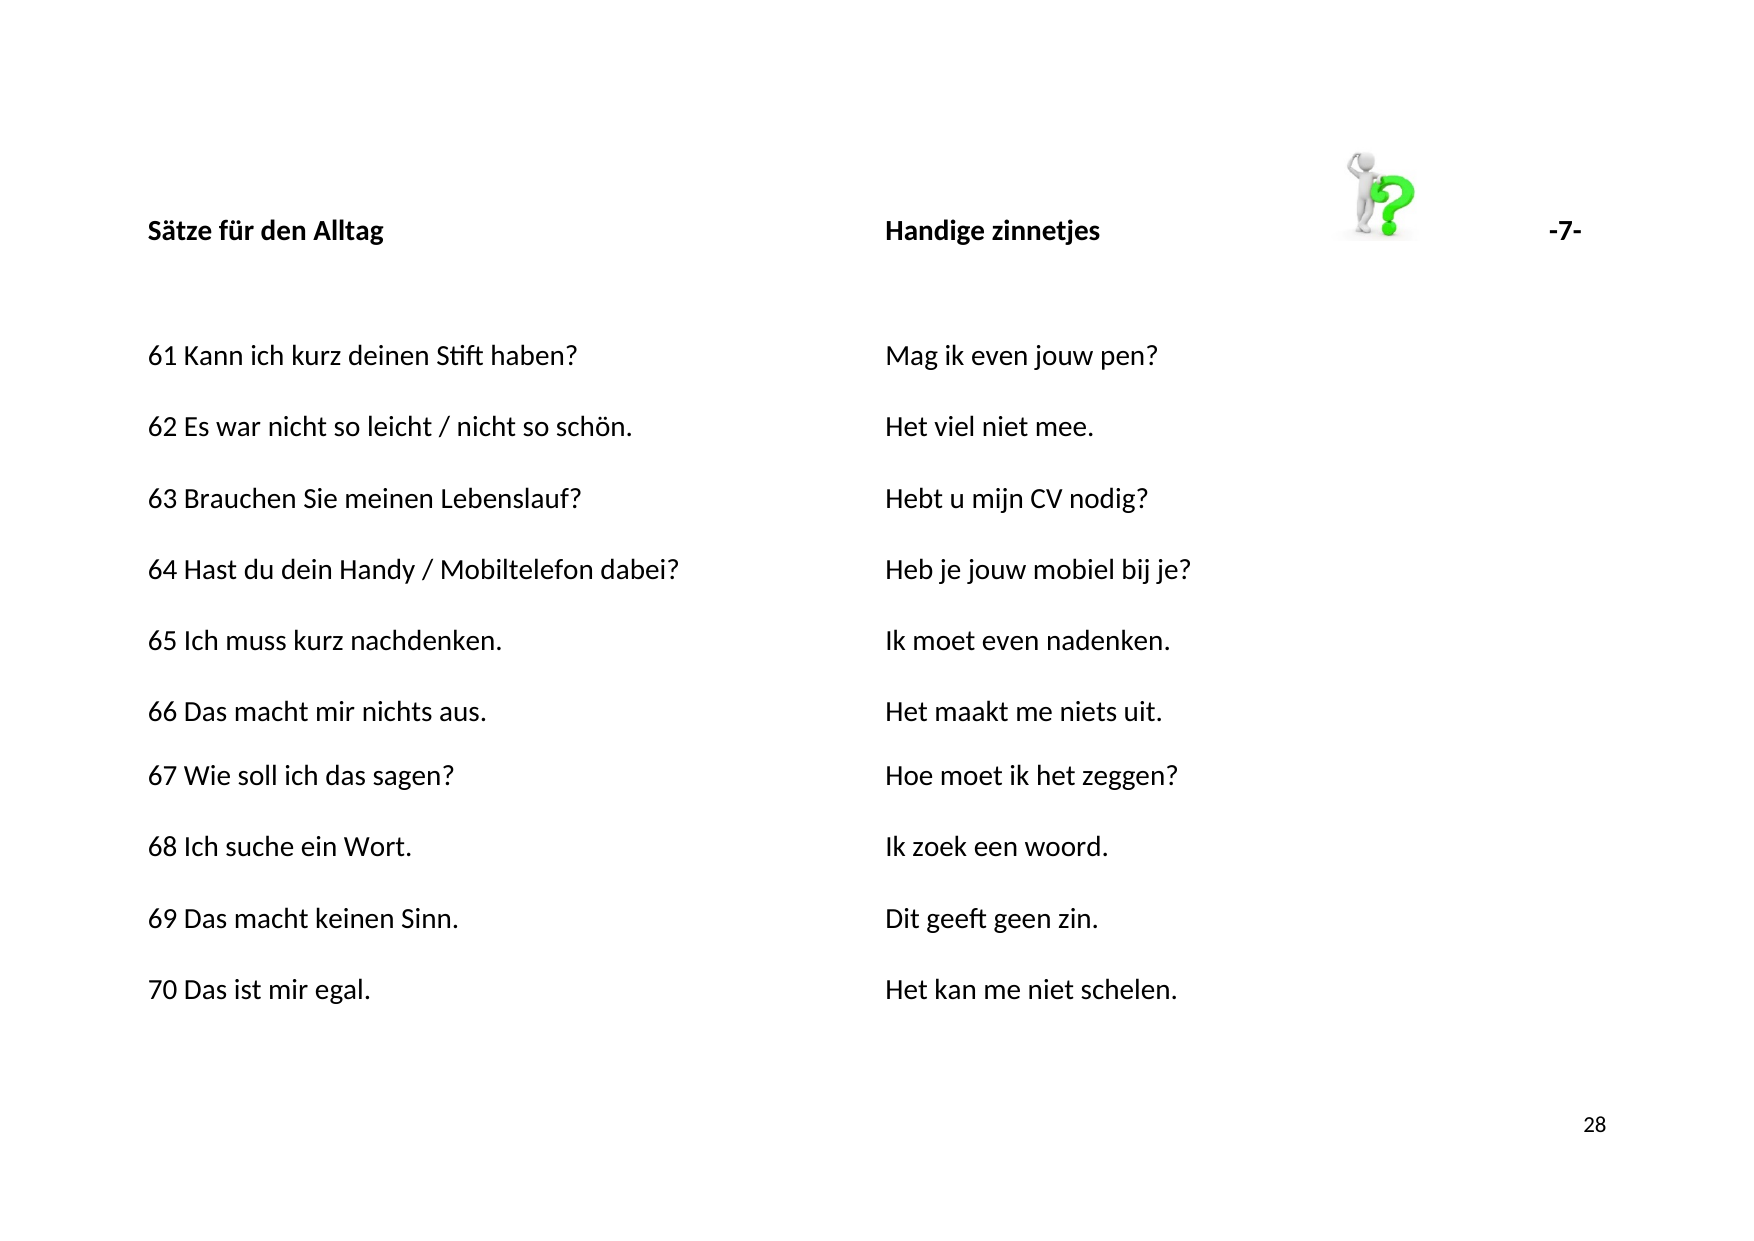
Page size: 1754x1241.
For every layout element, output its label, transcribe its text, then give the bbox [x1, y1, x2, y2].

text 67 Wie soll ich das sagen? Hoe moet ik het zeggen? [148, 757, 1606, 793]
text 62 Es war nicht so leicht / nicht so schön. Het viel niet mee. [148, 408, 1606, 444]
text 70 Das ist mir egal. Het kan me niet schelen. [148, 971, 1606, 1007]
text Sätze für den Alltag Handige zinnetjes -7- [148, 148, 1606, 247]
text 68 Ich suche ein Wort. Ik zoek een woord. [148, 828, 1606, 864]
text 69 Das macht keinen Sinn. Dit geeft geen zin. [148, 900, 1606, 935]
text 66 Das macht mir nichts aus. Het maakt me niets uit. [148, 693, 1606, 729]
picture [1327, 147, 1421, 241]
text 65 Ich muss kurz nachdenken. Ik moet even nadenken. [148, 622, 1606, 658]
text 61 Kann ich kurz deinen Stift haben? Mag ik even jouw pen? [148, 337, 1606, 373]
text 64 Hast du dein Handy / Mobiltelefon dabei? Heb je jouw mobiel bij je? [148, 551, 1606, 622]
text 63 Brauchen Sie meinen Lebenslauf? Hebt u mijn CV nodig? [148, 480, 1606, 515]
